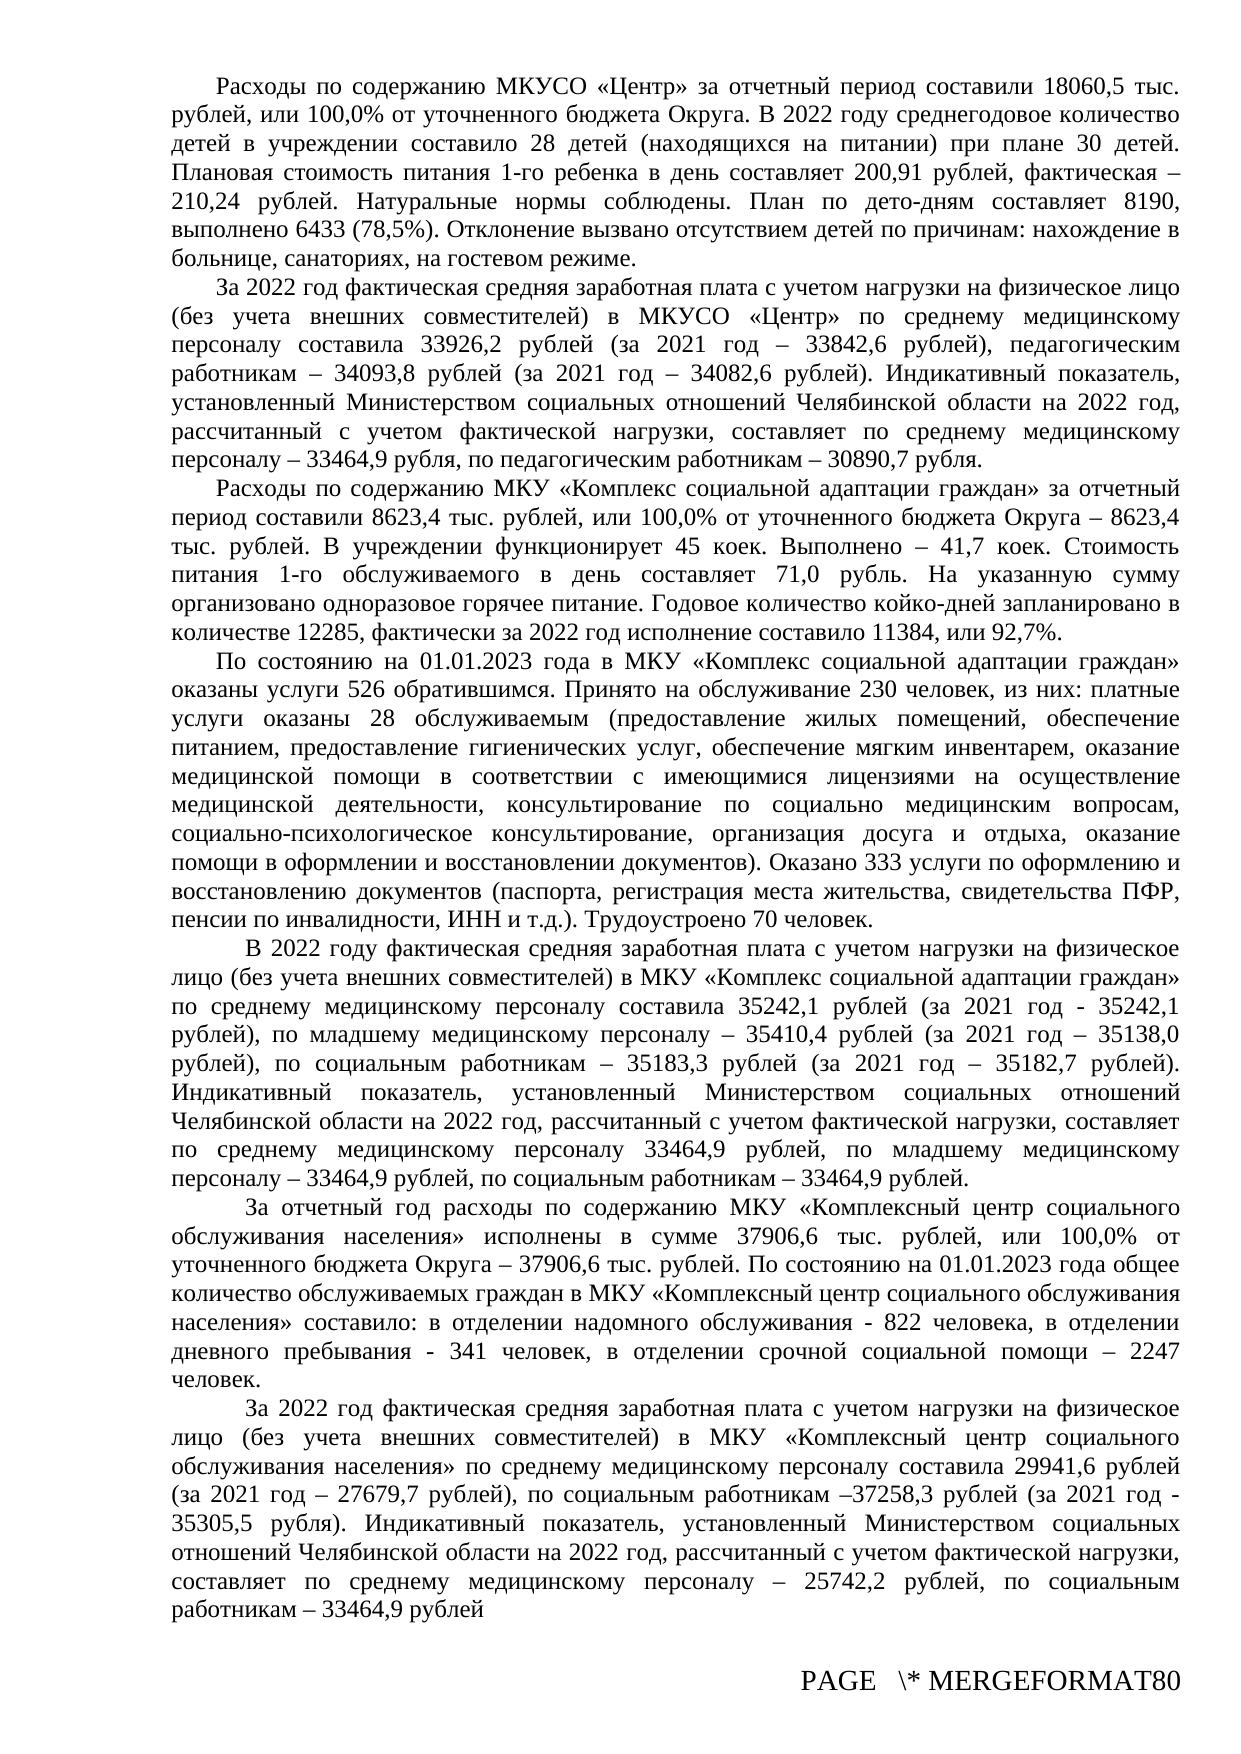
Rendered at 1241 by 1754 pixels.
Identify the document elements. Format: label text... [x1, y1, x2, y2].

text Расходы по содержанию МКУ «Комплекс социальной адаптации граждан» за отчетный период составили 8623,4 тыс. рублей, или 100,0% от уточненного бюджета Округа – 8623,4 тыс. рублей. В учреждении функционирует 45 коек. Выполнено – 41,7 коек. Стоимость питания 1-го обслуживаемого в день составляет 71,0 рубль. На указанную сумму организовано одноразовое горячее питание. Годовое количество койко-дней запланировано в количестве 12285, фактически за 2022 год исполнение составило 11384, или 92,7%. [171, 473, 1181, 646]
text За 2022 год фактическая средняя заработная плата с учетом нагрузки на физическое лицо (без учета внешних совместителей) в МКУСО «Центр» по среднему медицинскому персоналу составила 33926,2 рублей (за 2021 год – 33842,6 рублей), педагогическим работникам – 34093,8 рублей (за 2021 год – 34082,6 рублей). Индикативный показатель, установленный Министерством социальных отношений Челябинской области на 2022 год, рассчитанный с учетом фактической нагрузки, составляет по среднему медицинскому персоналу – 33464,9 рубля, по педагогическим работникам – 30890,7 рубля. [171, 272, 1181, 473]
text За отчетный год расходы по содержанию МКУ «Комплексный центр социального обслуживания населения» исполнены в сумме 37906,6 тыс. рублей, или 100,0% от уточненного бюджета Округа – 37906,6 тыс. рублей. По состоянию на 01.01.2023 года общее количество обслуживаемых граждан в МКУ «Комплексный центр социального обслуживания населения» составило: в отделении надомного обслуживания - 822 человека, в отделении дневного пребывания - 341 человек, в отделении срочной социальной помощи – 2247 человек. [171, 1192, 1181, 1393]
text Расходы по содержанию МКУСО «Центр» за отчетный период составили 18060,5 тыс. рублей, или 100,0% от уточненного бюджета Округа. В 2022 году среднегодовое количество детей в учреждении составило 28 детей (находящихся на питании) при плане 30 детей. Плановая стоимость питания 1-го ребенка в день составляет 200,91 рублей, фактическая – 210,24 рублей. Натуральные нормы соблюдены. План по дето-дням составляет 8190, выполнено 6433 (78,5%). Отклонение вызвано отсутствием детей по причинам: нахождение в больнице, санаториях, на гостевом режиме. [171, 71, 1181, 272]
text За 2022 год фактическая средняя заработная плата с учетом нагрузки на физическое лицо (без учета внешних совместителей) в МКУ «Комплексный центр социального обслуживания населения» по среднему медицинскому персоналу составила 29941,6 рублей (за 2021 год – 27679,7 рублей), по социальным работникам –37258,3 рублей (за 2021 год - 35305,5 рубля). Индикативный показатель, установленный Министерством социальных отношений Челябинской области на 2022 год, рассчитанный с учетом фактической нагрузки, составляет по среднему медицинскому персоналу – 25742,2 рублей, по социальным работникам – 33464,9 рублей [171, 1393, 1181, 1623]
text По состоянию на 01.01.2023 года в МКУ «Комплекс социальной адаптации граждан» оказаны услуги 526 обратившимся. Принято на обслуживание 230 человек, из них: платные услуги оказаны 28 обслуживаемым (предоставление жилых помещений, обеспечение питанием, предоставление гигиенических услуг, обеспечение мягким инвентарем, оказание медицинской помощи в соответствии с имеющимися лицензиями на осуществление медицинской деятельности, консультирование по социально медицинским вопросам, социально-психологическое консультирование, организация досуга и отдыха, оказание помощи в оформлении и восстановлении документов). Оказано 333 услуги по оформлению и восстановлению документов (паспорта, регистрация места жительства, свидетельства ПФР, пенсии по инвалидности, ИНН и т.д.). Трудоустроено 70 человек. [171, 646, 1181, 933]
text В 2022 году фактическая средняя заработная плата с учетом нагрузки на физическое лицо (без учета внешних совместителей) в МКУ «Комплекс социальной адаптации граждан» по среднему медицинскому персоналу составила 35242,1 рублей (за 2021 год - 35242,1 рублей), по младшему медицинскому персоналу – 35410,4 рублей (за 2021 год – 35138,0 рублей), по социальным работникам – 35183,3 рублей (за 2021 год – 35182,7 рублей). Индикативный показатель, установленный Министерством социальных отношений Челябинской области на 2022 год, рассчитанный с учетом фактической нагрузки, составляет по среднему медицинскому персоналу 33464,9 рублей, по младшему медицинскому персоналу – 33464,9 рублей, по социальным работникам – 33464,9 рублей. [171, 933, 1181, 1192]
